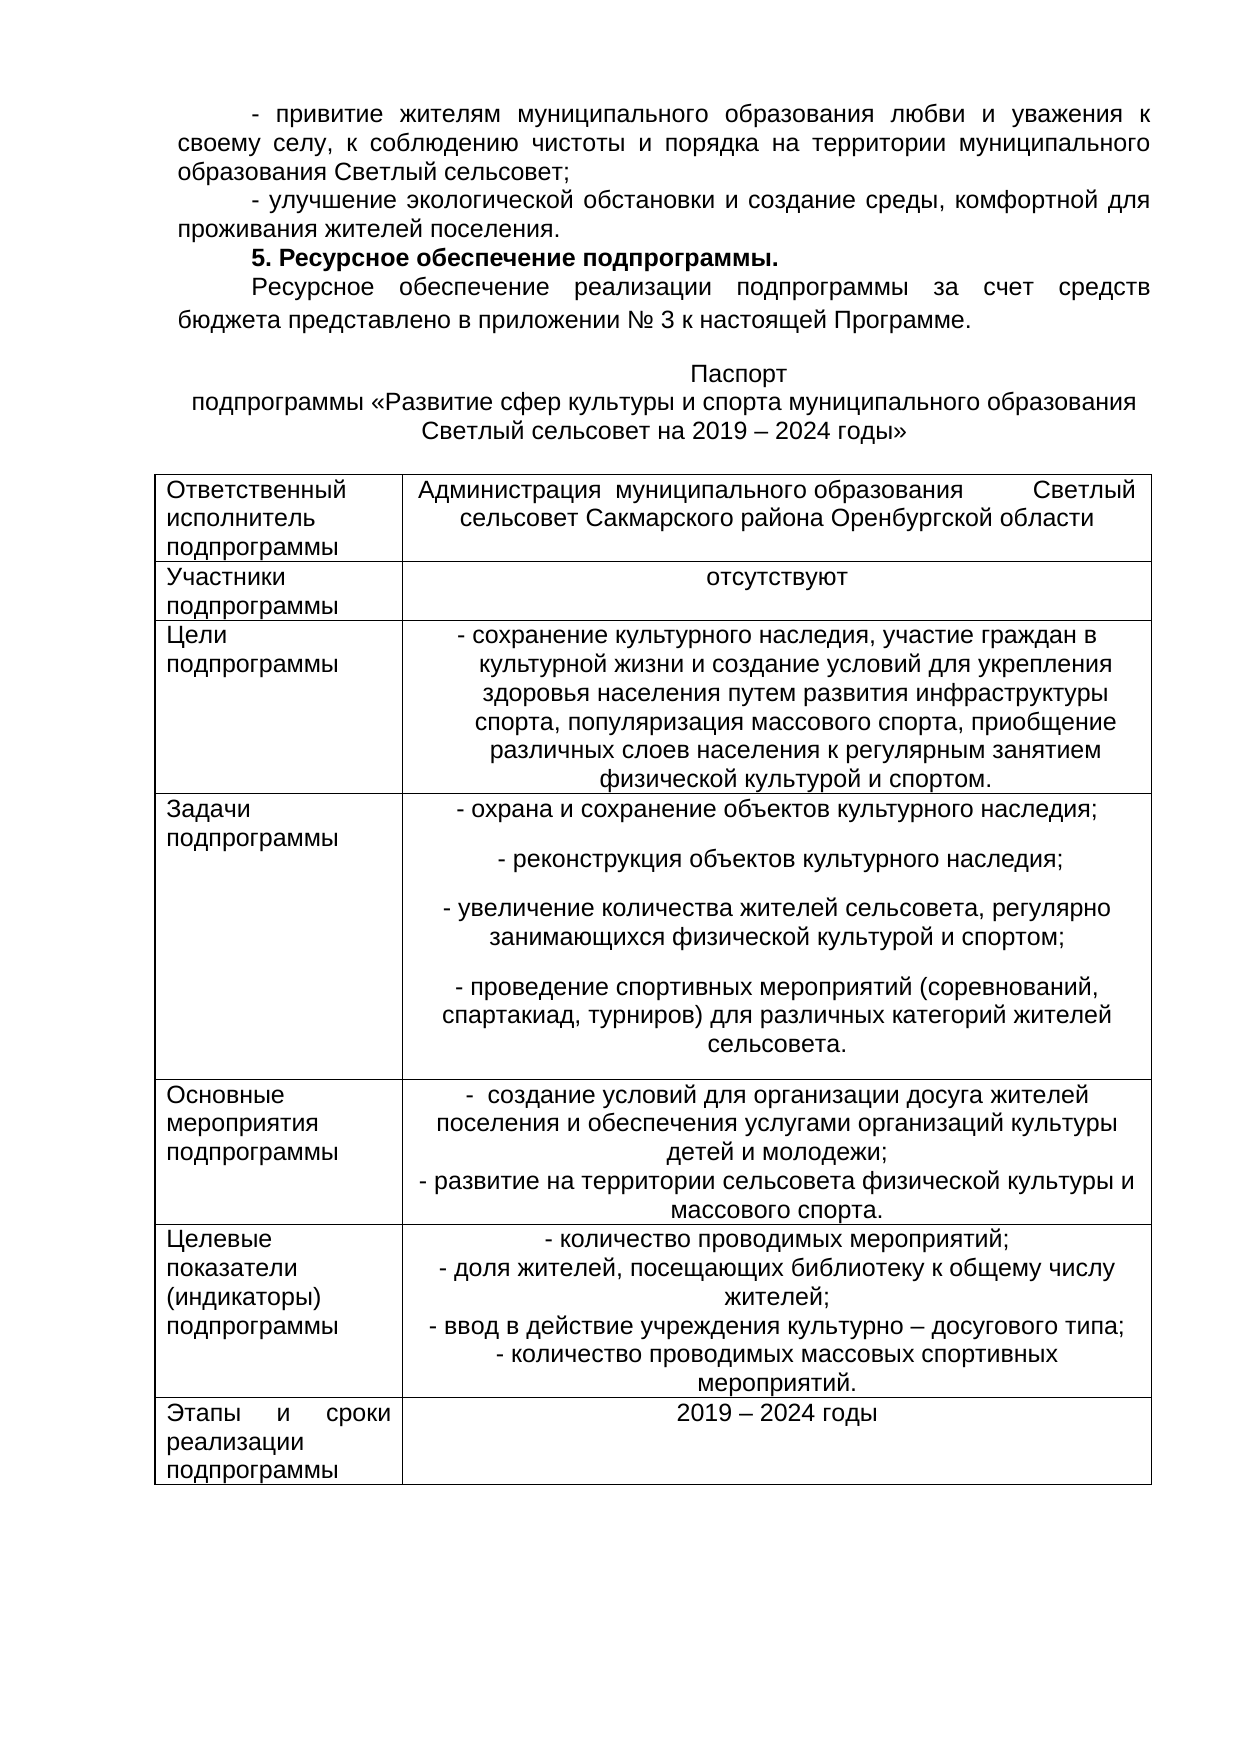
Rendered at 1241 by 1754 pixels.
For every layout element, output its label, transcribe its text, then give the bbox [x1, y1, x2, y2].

text Паспорт [252, 359, 1152, 387]
text - привитие жителям муниципального образования любви и уважения к своему селу, к соблюдению чистоты и порядка на территории муниципального образования Светлый сельсовет; [177, 99, 1152, 186]
table_header Ответственный исполнитель подпрограммы [156, 475, 402, 561]
text Ресурсное обеспечение реализации подпрограммы за счет средств бюджета представлено в приложении № 3 к настоящей Программе. [177, 272, 1152, 333]
table_cell 2019 – 2024 годы [403, 1398, 1151, 1484]
table_cell Цели подпрограммы [156, 621, 402, 793]
table_cell Основные мероприятия подпрограммы [156, 1080, 402, 1223]
text - улучшение экологической обстановки и создание среды, комфортной для проживания жителей поселения. [177, 186, 1152, 243]
table_cell - сохранение культурного наследия, участие граждан в культурной жизни и создание условий для укрепления здоровья населения путем развития инфраструктуры спорта, популяризация массового спорта, приобщение различных слоев населения к регулярным занятием физической культурой и спортом. [403, 621, 1151, 793]
table_cell Целевые показатели (индикаторы) подпрограммы [156, 1225, 402, 1397]
table_cell - охрана и сохранение объектов культурного наследия; - реконструкция объектов культурного наследия; - увеличение количества жителей сельсовета, регулярно занимающихся физической культурой и спортом; - проведение спортивных мероприятий (соревнований, спартакиад, турниров) для различных категорий жителей сельсовета. [403, 794, 1151, 1079]
table_cell - количество проводимых мероприятий; - доля жителей, посещающих библиотеку к общему числу жителей; - ввод в действие учреждения культурно – досугового типа; - количество проводимых массовых спортивных мероприятий. [403, 1225, 1151, 1397]
table_header Администрация муниципального образования Светлый сельсовет Сакмарского района Оренбургской области [403, 475, 1151, 561]
table_cell отсутствуют [403, 562, 1151, 619]
table_cell Участники подпрограммы [156, 562, 402, 619]
table_cell Задачи подпрограммы [156, 794, 402, 1079]
text подпрограммы «Развитие сфер культуры и спорта муниципального образования Светлый сельсовет на 2019 – 2024 годы» [177, 387, 1152, 445]
text 5. Ресурсное обеспечение подпрограммы. [177, 243, 1152, 272]
table_cell Этапы и сроки реализации подпрограммы [156, 1398, 402, 1484]
table_cell - создание условий для организации досуга жителей поселения и обеспечения услугами организаций культуры детей и молодежи; - развитие на территории сельсовета физической культуры и массового спорта. [403, 1080, 1151, 1223]
